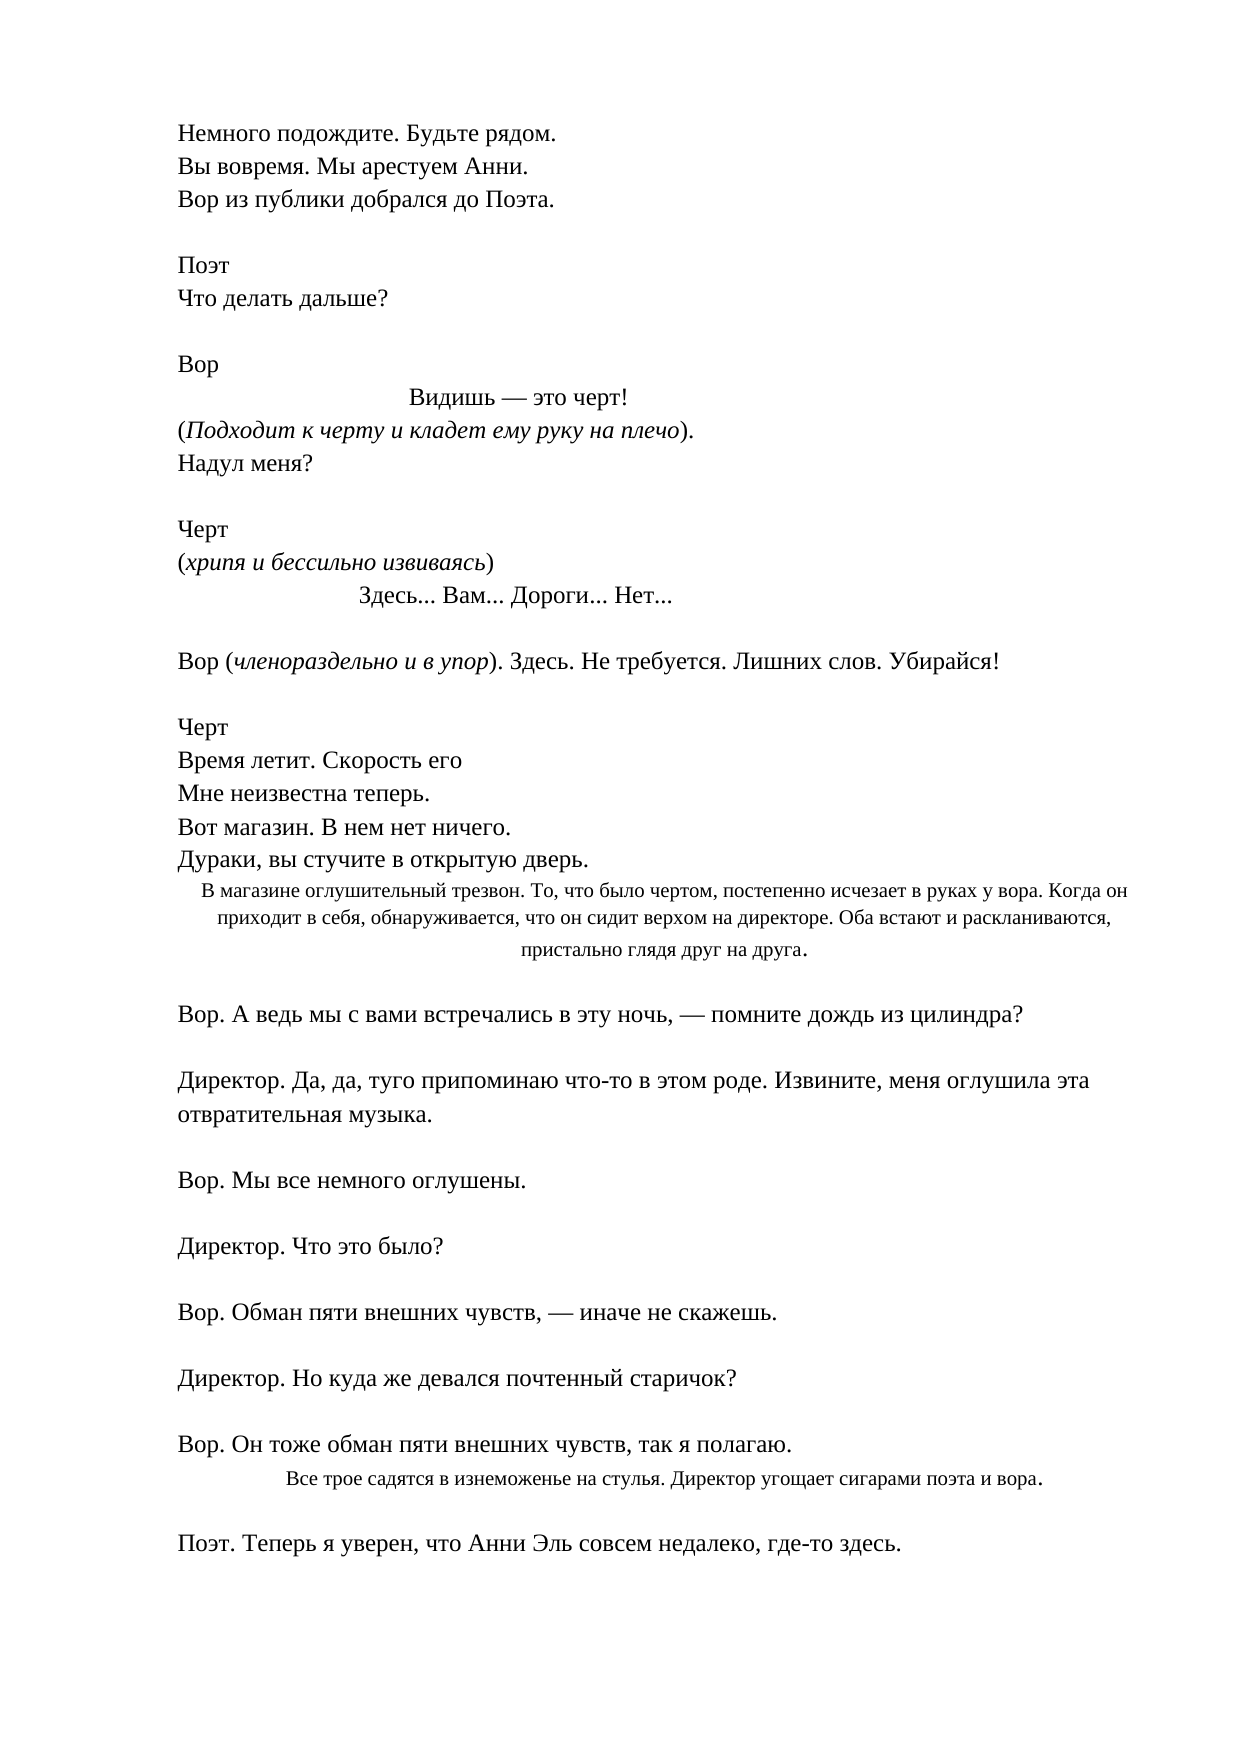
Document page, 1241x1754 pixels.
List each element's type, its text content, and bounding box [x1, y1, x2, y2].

text Черт [177, 514, 1152, 543]
text (Подходит к черту и кладет ему руку на плечо). [177, 415, 1152, 444]
text Время летит. Скорость его [177, 746, 1152, 774]
text В магазине оглушительный трезвон. То, что было чертом, постепенно исчезает в руках у вора. Когда он приходит в себя, обнаруживается, что он сидит верхом на директоре. Оба встают и раскланиваются, пристально глядя друг на друга. [177, 878, 1152, 962]
text Поэт [177, 250, 1152, 279]
text Вор. Мы все немного оглушены. [177, 1165, 1152, 1193]
text Вы вовремя. Мы арестуем Анни. [177, 151, 1152, 180]
text Директор. Да, да, туго припоминаю что-то в этом роде. Извините, меня оглушила эта отвратительная музыка. [177, 1066, 1152, 1127]
text Все трое садятся в изнеможенье на стулья. Директор угощает сигарами поэта и вора. [177, 1462, 1152, 1491]
text Вор. Он тоже обман пяти внешних чувств, так я полагаю. [177, 1429, 1152, 1458]
text Надул меня? [177, 448, 1152, 477]
text Вот магазин. В нем нет ничего. [177, 812, 1152, 840]
text Что делать дальше? [177, 283, 1152, 312]
text Дураки, вы стучите в открытую дверь. [177, 844, 1152, 873]
text Черт [177, 712, 1152, 741]
text Вор (членораздельно и в упор). Здесь. Не требуется. Лишних слов. Убирайся! [177, 646, 1152, 675]
text Директор. Что это было? [177, 1231, 1152, 1259]
text Вор [177, 349, 1152, 378]
text Поэт. Теперь я уверен, что Анни Эль совсем недалеко, где-то здесь. [177, 1528, 1152, 1557]
text Видишь — это черт! [177, 382, 1152, 411]
text Вор из публики добрался до Поэта. [177, 184, 1152, 213]
text Вор. Обман пяти внешних чувств, — иначе не скажешь. [177, 1297, 1152, 1326]
text Здесь... Вам... Дороги... Нет... [177, 580, 1152, 609]
text Директор. Но куда же девался почтенный старичок? [177, 1363, 1152, 1392]
text Мне неизвестна теперь. [177, 778, 1152, 807]
text (хрипя и бессильно извиваясь) [177, 547, 1152, 576]
text Вор. А ведь мы с вами встречались в эту ночь, — помните дождь из цилиндра? [177, 999, 1152, 1028]
text Немного подождите. Будьте рядом. [177, 118, 1152, 147]
